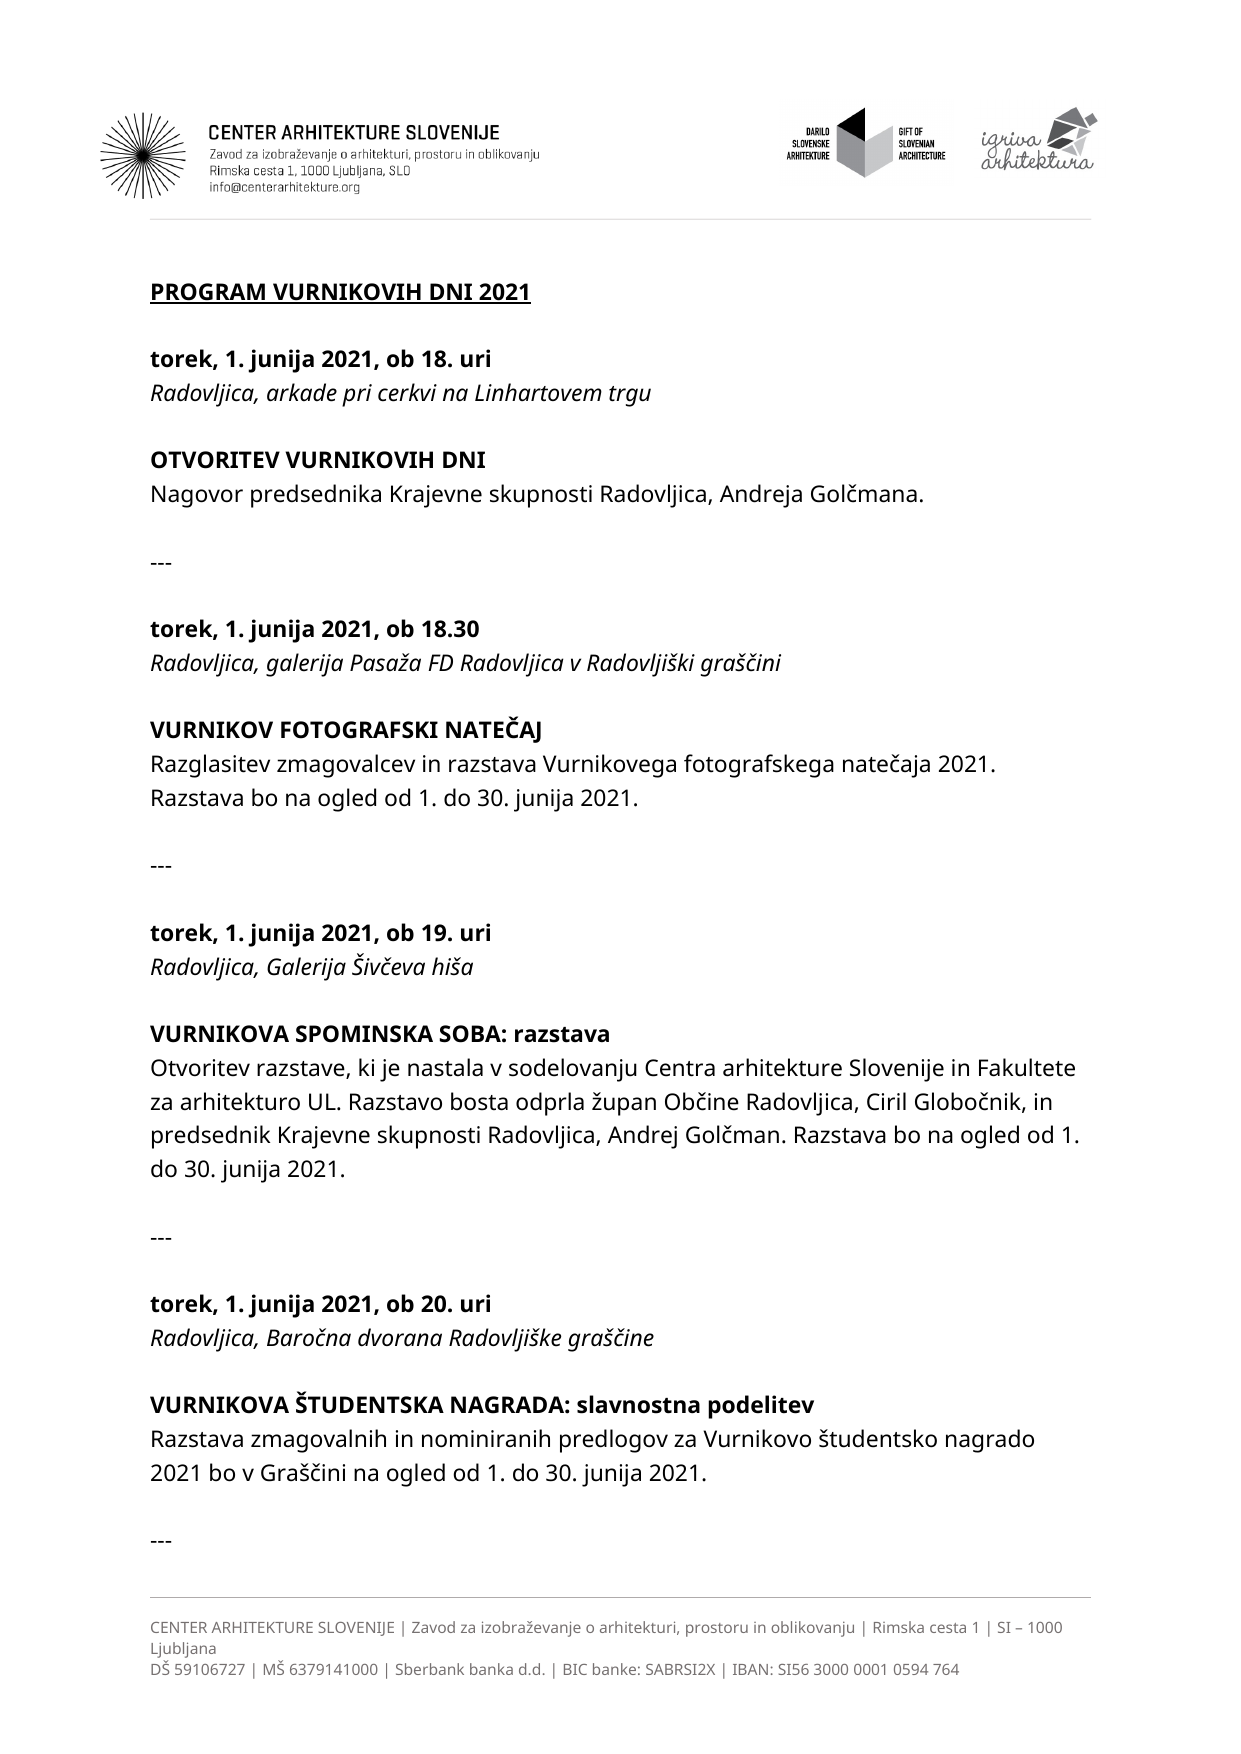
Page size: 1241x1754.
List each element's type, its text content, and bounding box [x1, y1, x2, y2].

text Razglasitev zmagovalcev in razstava Vurnikovega fotografskega natečaja 2021. Razstava bo na ogled od 1. do 30. junija 2021. [150, 748, 1090, 813]
picture [100, 112, 539, 199]
text Radovljica, arkade pri cerkvi na Linhartovem trgu [150, 377, 1090, 408]
text OTVORITEV VURNIKOVIH DNI [150, 444, 1090, 476]
text VURNIKOV FOTOGRAFSKI NATEČAJ [150, 714, 1090, 746]
text Radovljica, Baročna dvorana Radovljiške graščine [150, 1322, 1090, 1353]
text PROGRAM VURNIKOVIH DNI 2021 [150, 276, 1090, 307]
text Radovljica, galerija Pasaža FD Radovljica v Radovljiški graščini [150, 647, 1090, 678]
text VURNIKOVA SPOMINSKA SOBA: razstava [150, 1018, 1090, 1049]
text torek, 1. junija 2021, ob 18.30 [150, 613, 1090, 644]
text --- [150, 1221, 1090, 1252]
text Nagovor predsednika Krajevne skupnosti Radovljica, Andreja Golčmana. [150, 478, 1090, 509]
text torek, 1. junija 2021, ob 19. uri [150, 917, 1090, 948]
text --- [150, 849, 1090, 881]
text --- [150, 1524, 1090, 1556]
text Razstava zmagovalnih in nominiranih predlogov za Vurnikovo študentsko nagrado 2021 bo v Graščini na ogled od 1. do 30. junija 2021. [150, 1423, 1090, 1488]
text torek, 1. junija 2021, ob 20. uri [150, 1288, 1090, 1319]
text torek, 1. junija 2021, ob 18. uri [150, 343, 1090, 374]
text --- [150, 546, 1090, 577]
text Otvoritev razstave, ki je nastala v sodelovanju Centra arhitekture Slovenije in Fakultete za arhitekturo UL. Razstavo bosta odprla župan Občine Radovljica, Ciril Globočnik, in predsednik Krajevne skupnosti Radovljica, Andrej Golčman. Razstava bo na ogled od 1. do 30. junija 2021. [150, 1052, 1090, 1184]
text VURNIKOVA ŠTUDENTSKA NAGRADA: slavnostna podelitev [150, 1389, 1090, 1421]
picture [973, 99, 1106, 178]
text Radovljica, Galerija Šivčeva hiša [150, 951, 1090, 982]
picture [778, 99, 954, 186]
